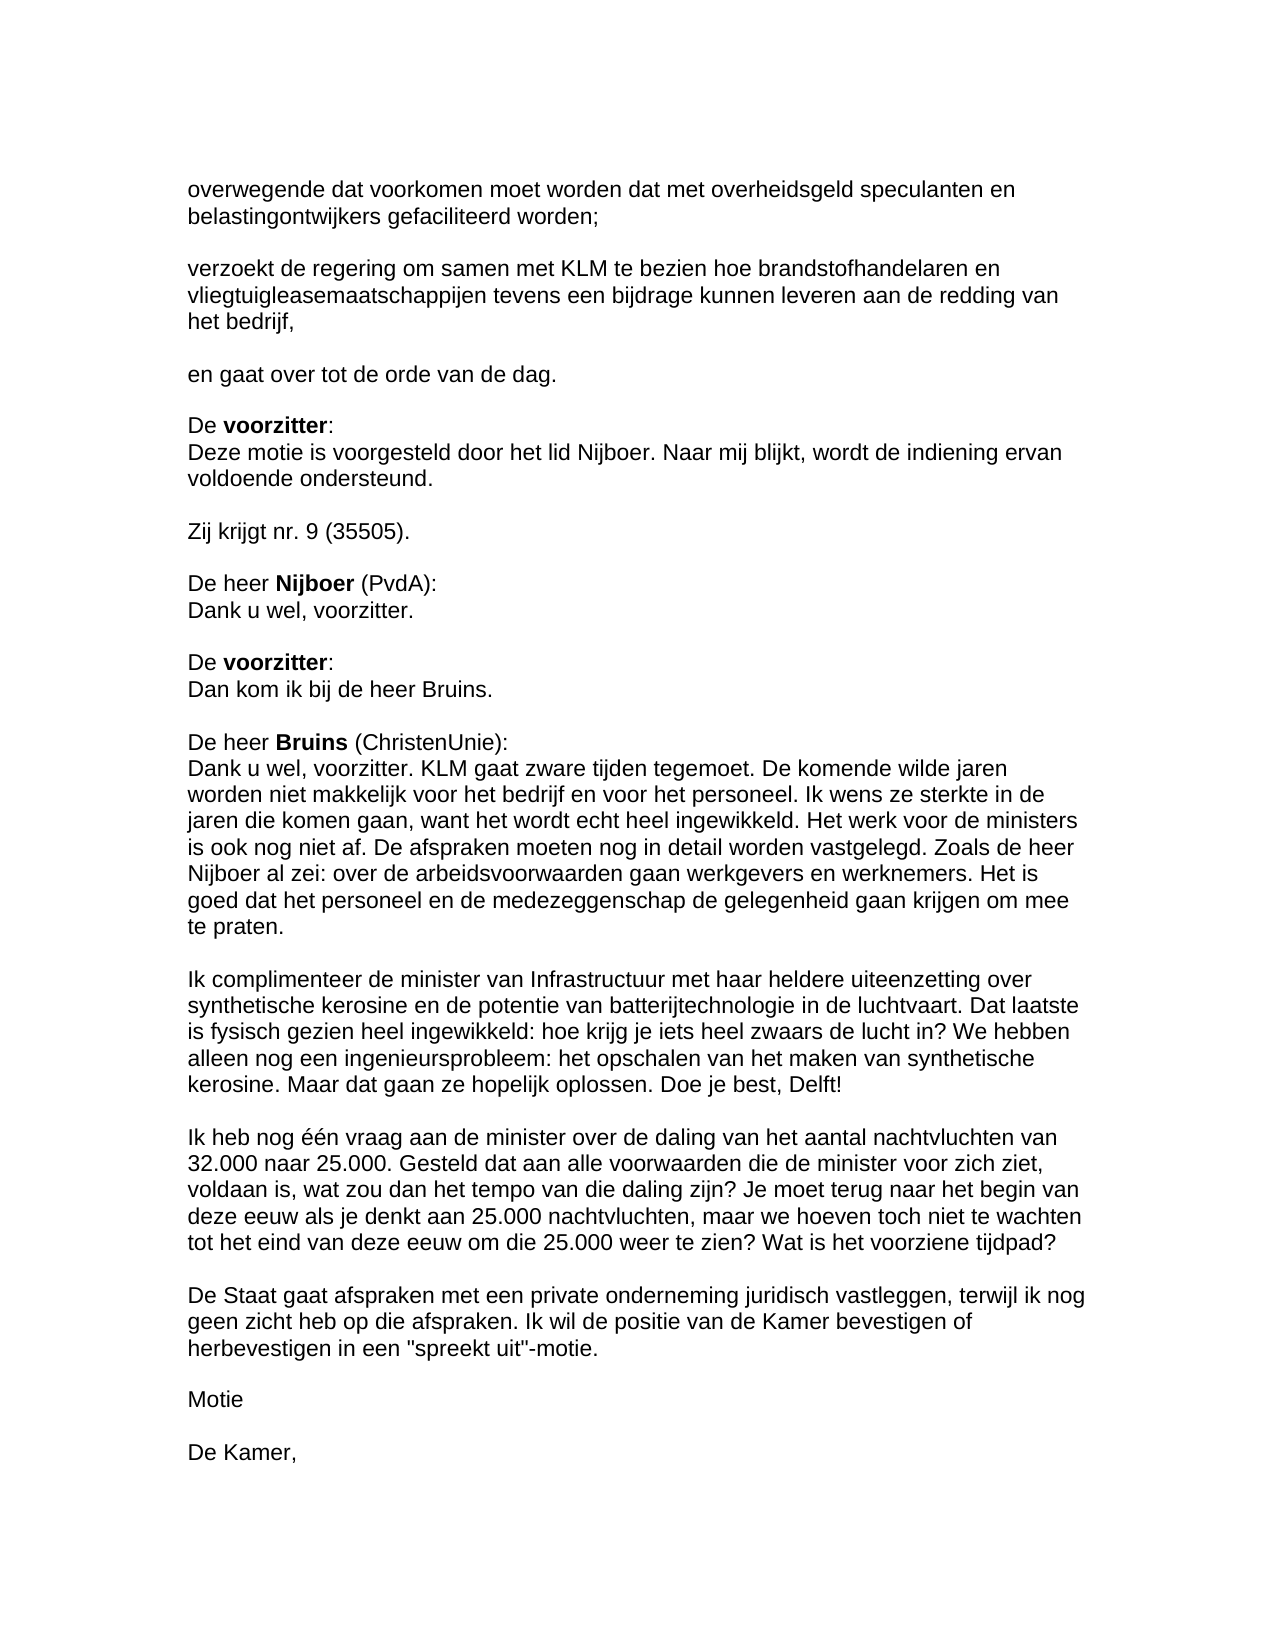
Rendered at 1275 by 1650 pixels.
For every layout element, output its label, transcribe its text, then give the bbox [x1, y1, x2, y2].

text De voorzitter: Deze motie is voorgesteld door het lid Nijboer. Naar mij blijkt, wordt de indiening ervan voldoende ondersteund. Zij krijgt nr. 9 (35505). De heer Nijboer (PvdA): Dank u wel, voorzitter. De voorzitter: Dan kom ik bij de heer Bruins. De heer Bruins (ChristenUnie): Dank u wel, voorzitter. KLM gaat zware tijden tegemoet. De komende wilde jaren worden niet makkelijk voor het bedrijf en voor het personeel. Ik wens ze sterkte in de jaren die komen gaan, want het wordt echt heel ingewikkeld. Het werk voor de ministers is ook nog niet af. De afspraken moeten nog in detail worden vastgelegd. Zoals de heer Nijboer al zei: over de arbeidsvoorwaarden gaan werkgevers en werknemers. Het is goed dat het personeel en de medezeggenschap de gelegenheid gaan krijgen om mee te praten. Ik complimenteer de minister van Infrastructuur met haar heldere uiteenzetting over synthetische kerosine en de potentie van batterijtechnologie in de luchtvaart. Dat laatste is fysisch gezien heel ingewikkeld: hoe krijg je iets heel zwaars de lucht in? We hebben alleen nog een ingenieursprobleem: het opschalen van het maken van synthetische kerosine. Maar dat gaan ze hopelijk oplossen. Doe je best, Delft! Ik heb nog één vraag aan de minister over de daling van het aantal nachtvluchten van 32.000 naar 25.000. Gesteld dat aan alle voorwaarden die de minister voor zich ziet, voldaan is, wat zou dan het tempo van die daling zijn? Je moet terug naar het begin van deze eeuw als je denkt aan 25.000 nachtvluchten, maar we hoeven toch niet te wachten tot het eind van deze eeuw om die 25.000 weer te zien? Wat is het voorziene tijdpad? De Staat gaat afspraken met een private onderneming juridisch vastleggen, terwijl ik nog geen zicht heb op die afspraken. Ik wil de positie van de Kamer bevestigen of herbevestigen in een "spreekt uit"-motie. [187, 412, 1087, 1361]
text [187, 1386, 1087, 1491]
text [187, 150, 1087, 387]
